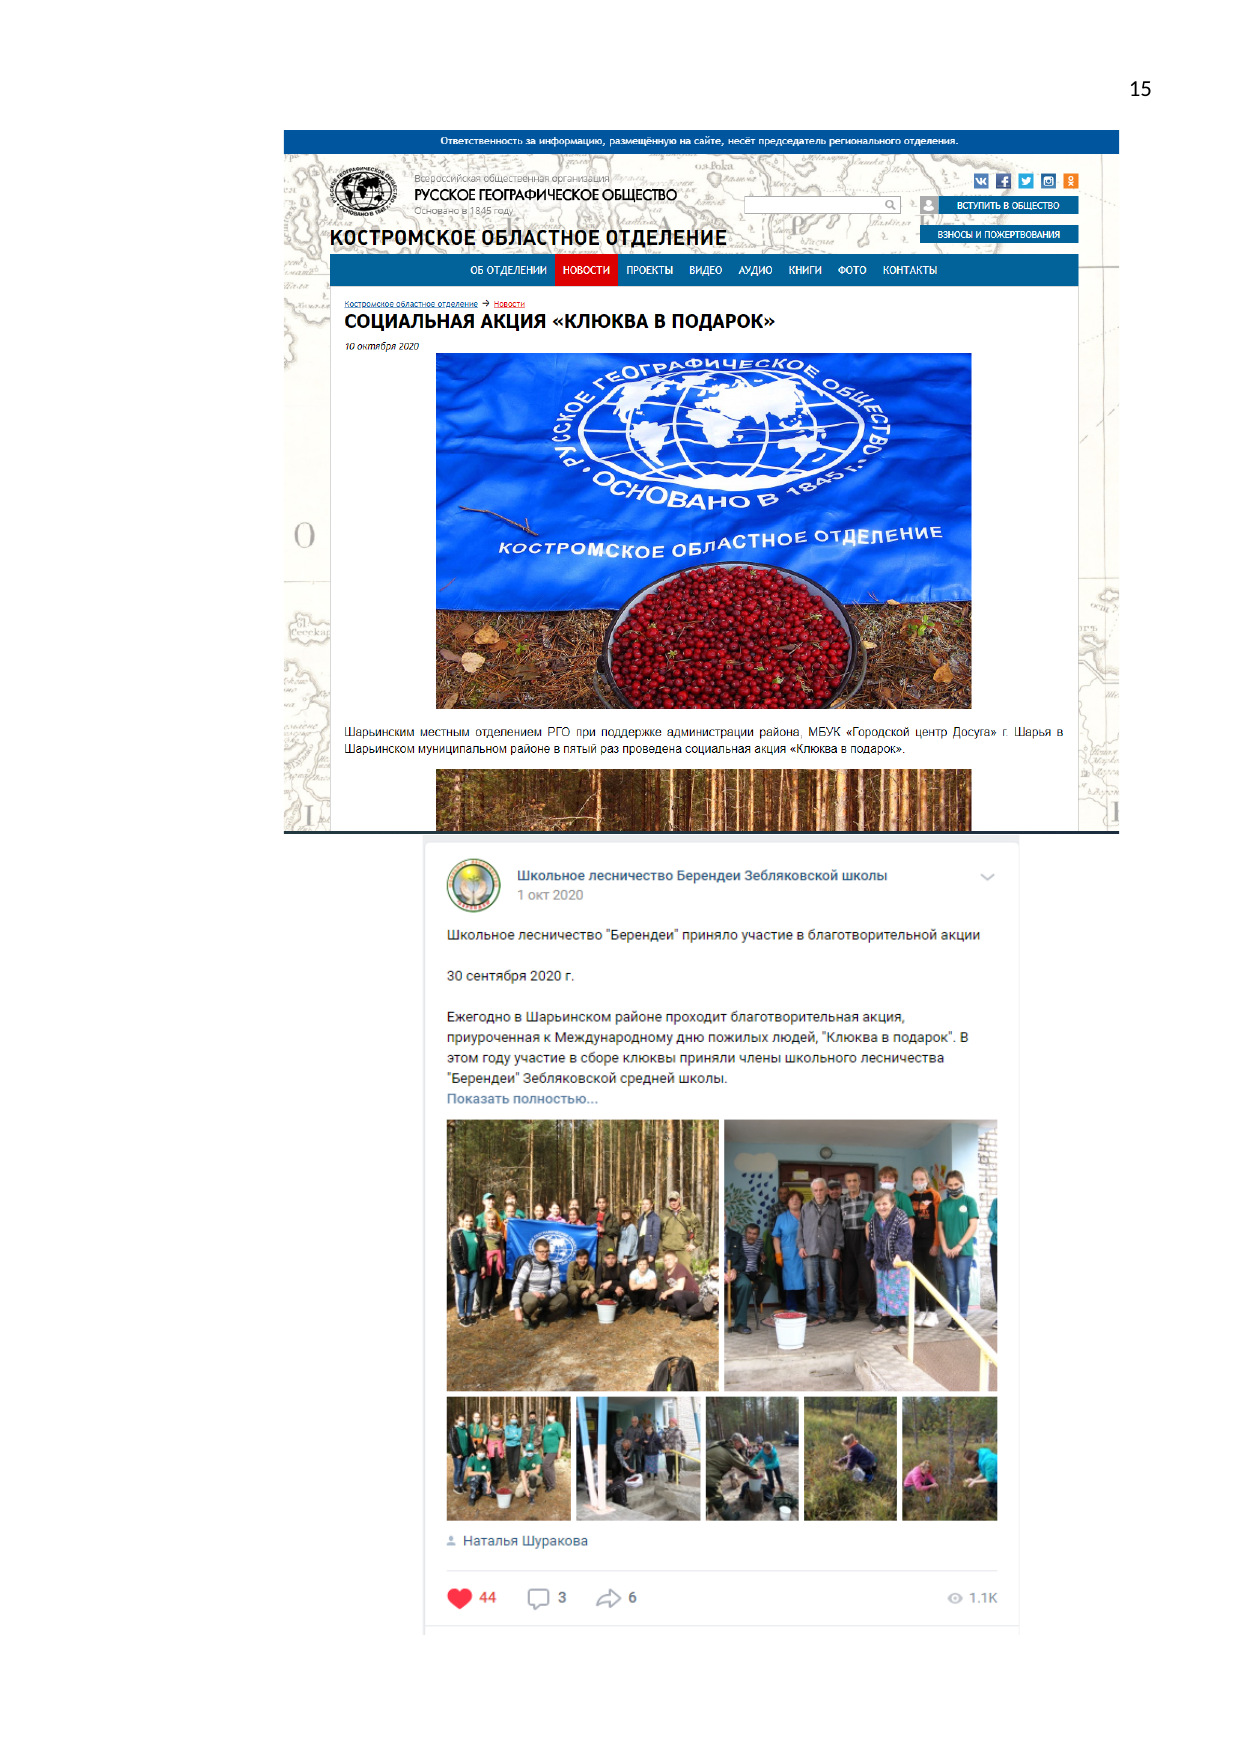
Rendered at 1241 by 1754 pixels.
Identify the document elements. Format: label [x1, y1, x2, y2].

picture [422, 835, 1020, 1635]
picture [283, 130, 1120, 834]
